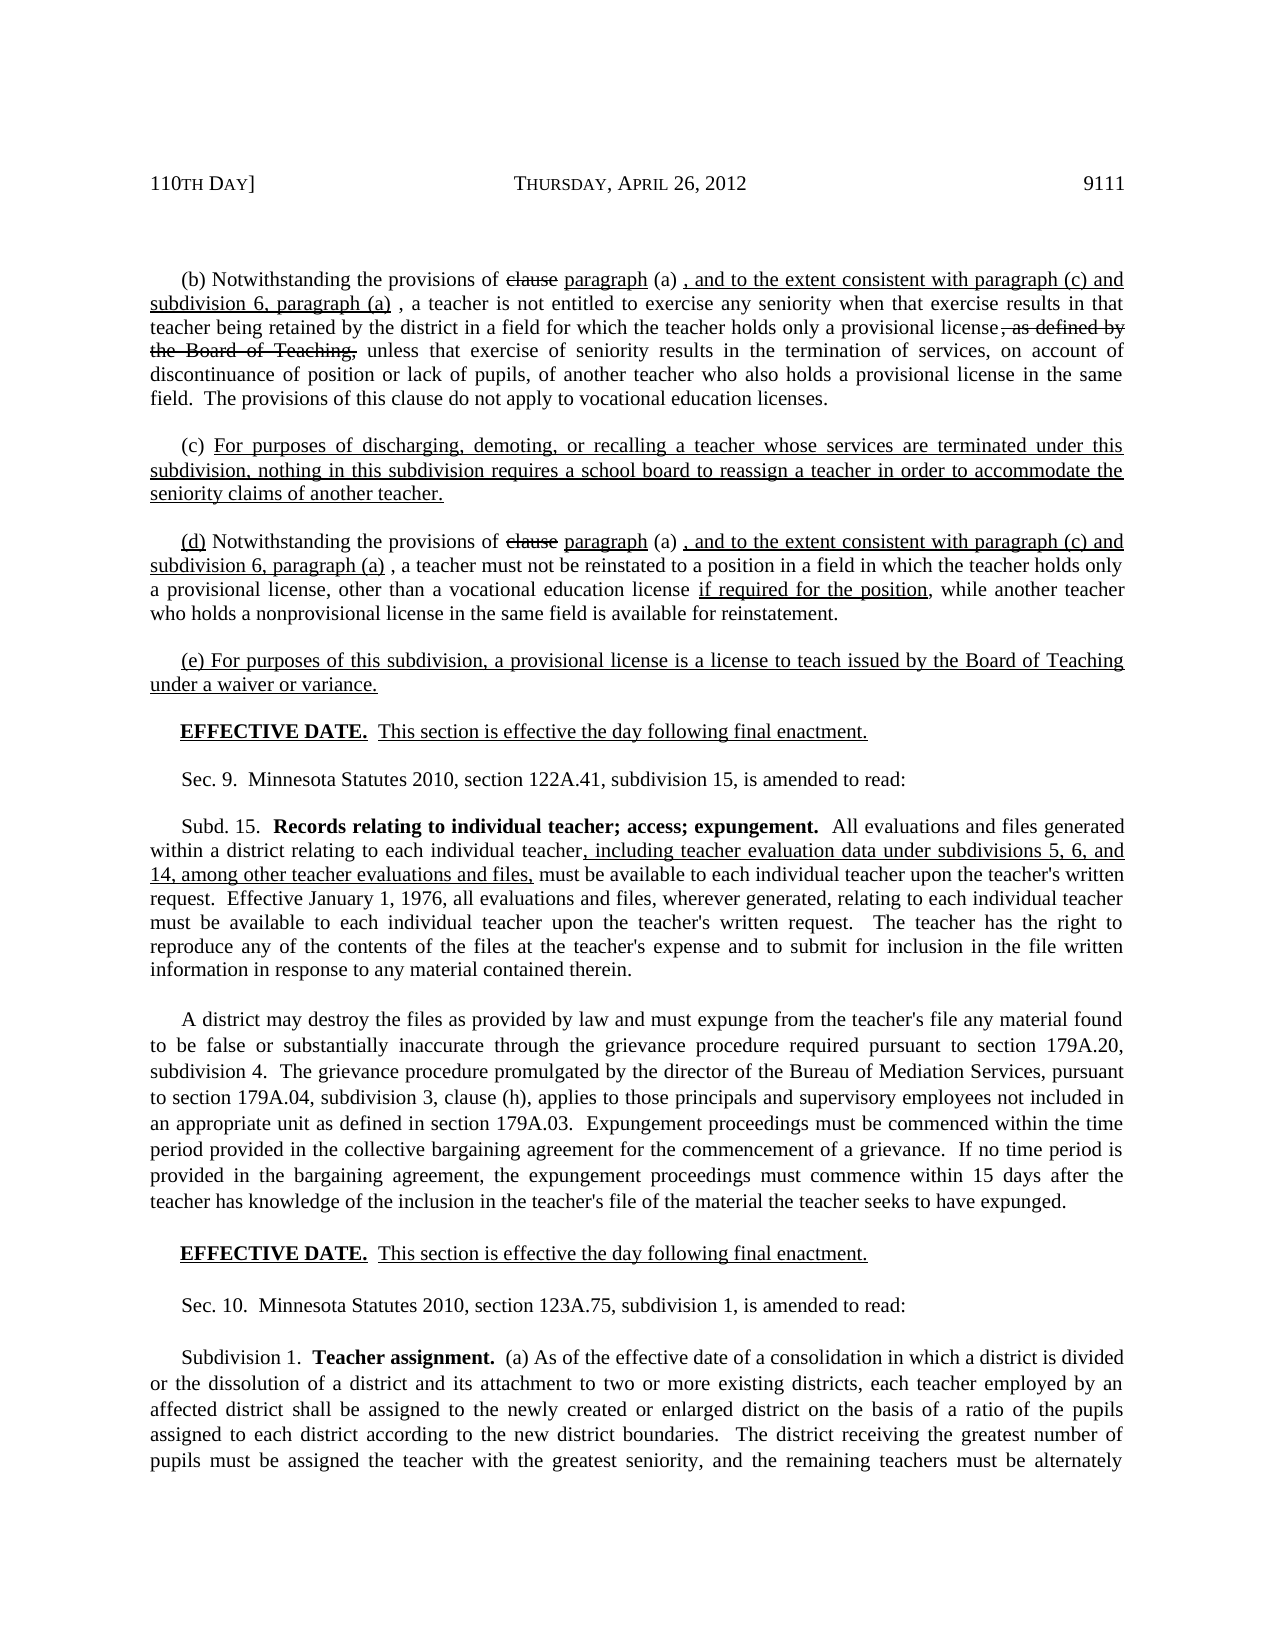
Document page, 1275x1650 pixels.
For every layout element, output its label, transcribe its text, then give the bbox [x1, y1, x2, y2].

text Subd. 15. Records relating to individual teacher; access; expungement. All evaluations and files generated within a district relating to each individual teacher, including teacher evaluation data under subdivisions 5, 6, and 14, among other teacher evaluations and files, must be available to each individual teacher upon the teacher's written request. Effective January 1, 1976, all evaluations and files, wherever generated, relating to each individual teacher must be available to each individual teacher upon the teacher's written request. The teacher has the right to reproduce any of the contents of the files at the teacher's expense and to submit for inclusion in the file written information in response to any material contained therein. [150, 814, 1125, 981]
text EFFECTIVE DATE. This section is effective the day following final enactment. [150, 1241, 1125, 1265]
text Sec. 9. Minnesota Statutes 2010, section 122A.41, subdivision 15, is amended to read: [150, 767, 1125, 791]
text (c) For purposes of discharging, demoting, or recalling a teacher whose services are terminated under this subdivision, nothing in this subdivision requires a school board to reassign a teacher in order to accommodate the seniority claims of another teacher. [150, 434, 1125, 505]
text EFFECTIVE DATE. This section is effective the day following final enactment. [150, 719, 1125, 743]
text (e) For purposes of this subdivision, a provisional license is a license to teach issued by the Board of Teaching under a waiver or variance. [150, 648, 1125, 696]
text (b) Notwithstanding the provisions of clause paragraph (a) , and to the extent consistent with paragraph (c) and subdivision 6, paragraph (a) , a teacher is not entitled to exercise any seniority when that exercise results in that teacher being retained by the district in a field for which the teacher holds only a provisional license, as defined by the Board of Teaching, unless that exercise of seniority results in the termination of services, on account of discontinuance of position or lack of pupils, of another teacher who also holds a provisional license in the same field. The provisions of this clause do not apply to vocational education licenses. [150, 267, 1125, 410]
text A district may destroy the files as provided by law and must expunge from the teacher's file any material found to be false or substantially inaccurate through the grievance procedure required pursuant to section 179A.20, subdivision 4. The grievance procedure promulgated by the director of the Bureau of Mediation Services, pursuant to section 179A.04, subdivision 3, clause (h), applies to those principals and supervisory employees not included in an appropriate unit as defined in section 179A.03. Expungement proceedings must be commenced within the time period provided in the collective bargaining agreement for the commencement of a grievance. If no time period is provided in the bargaining agreement, the expungement proceedings must commence within 15 days after the teacher has knowledge of the inclusion in the teacher's file of the material the teacher seeks to have expunged. [150, 1007, 1125, 1213]
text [150, 1344, 1125, 1472]
text (d) Notwithstanding the provisions of clause paragraph (a) , and to the extent consistent with paragraph (c) and subdivision 6, paragraph (a) , a teacher must not be reinstated to a position in a field in which the teacher holds only a provisional license, other than a vocational education license if required for the position, while another teacher who holds a nonprovisional license in the same field is available for reinstatement. [150, 529, 1125, 624]
text Sec. 10. Minnesota Statutes 2010, section 123A.75, subdivision 1, is amended to read: [150, 1293, 1125, 1317]
